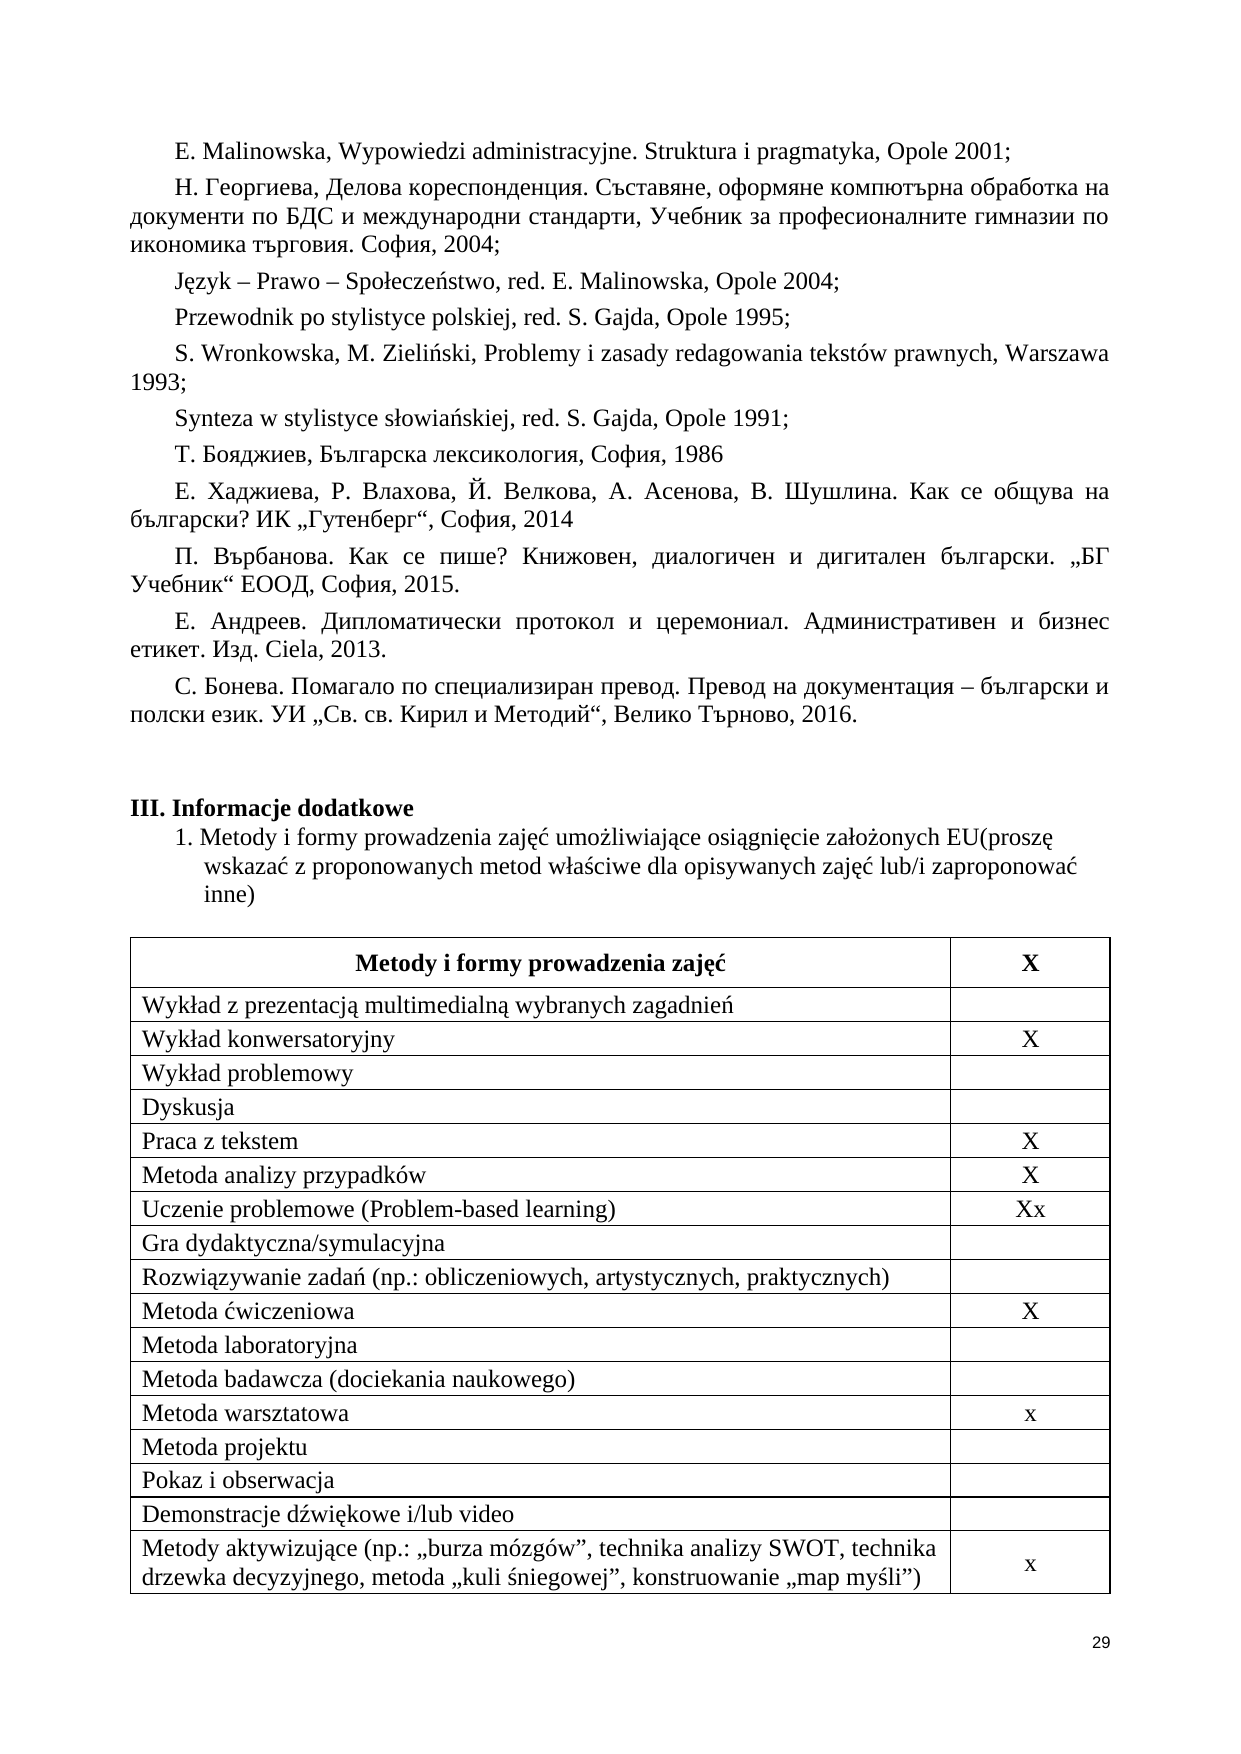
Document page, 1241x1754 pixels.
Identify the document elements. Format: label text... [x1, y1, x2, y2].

table_cell Metoda projektu [131, 1430, 950, 1462]
table_cell [951, 1090, 1109, 1123]
text 1. Metody i formy prowadzenia zajęć umożliwiające osiągnięcie założonych EU(proszę wskazać z proponowanych metod właściwe dla opisywanych zajęć lub/i zaproponować inne) [174, 822, 1110, 908]
text Synteza w stylistyce słowiańskiej, red. S. Gajda, Opole 1991; [130, 403, 1110, 432]
text E. Хаджиева, Р. Влахова, Й. Велкова, А. Асенова, В. Шушлина. Как се общува на български? ИК „Гутенберг“, София, 2014 [130, 476, 1110, 533]
text E. Malinowska, Wypowiedzi administracyjne. Struktura i pragmatyka, Opole 2001; [130, 136, 1110, 164]
table_cell Wykład z prezentacją multimedialną wybranych zagadnień [131, 988, 950, 1021]
table_cell Wykład konwersatoryjny [131, 1022, 950, 1055]
text П. Върбанова. Как се пише? Книжовен, диалогичен и дигитален български. „БГ Учебник“ ЕООД, София, 2015. [130, 541, 1110, 598]
text Przewodnik po stylistyce polskiej, red. S. Gajda, Opole 1995; [130, 302, 1110, 331]
table_cell [951, 1464, 1109, 1496]
table_cell X [951, 1022, 1109, 1055]
table_cell Metody aktywizujące (np.: „burza mózgów”, technika analizy SWOT, technika drzewka decyzyjnego, metoda „kuli śniegowej”, konstruowanie „map myśli”) [131, 1531, 950, 1593]
text H. Георгиева, Делова кореспонденция. Съставяне, оформяне компютърна обработка на документи по БДС и международни стандарти, Учебник за професионалните гимназии по икономика търговия. София, 2004; [130, 172, 1110, 258]
table_cell Xx [951, 1192, 1109, 1225]
text Język – Prawo – Społeczeństwo, red. E. Malinowska, Opole 2004; [130, 266, 1110, 294]
table_cell Wykład problemowy [131, 1056, 950, 1089]
table_cell Metoda badawcza (dociekania naukowego) [131, 1362, 950, 1394]
table_cell [951, 1328, 1109, 1361]
table_cell Praca z tekstem [131, 1124, 950, 1157]
table_cell [951, 1226, 1109, 1259]
table_cell X [951, 1294, 1109, 1327]
table_cell x [951, 1396, 1109, 1428]
table_cell Pokaz i obserwacja [131, 1464, 950, 1496]
text Е. Андреев. Дипломатически протокол и церемониал. Административен и бизнес етикет. Изд. Сiela, 2013. [130, 606, 1110, 663]
table_cell [951, 1498, 1109, 1530]
table_cell [951, 1362, 1109, 1394]
table_cell x [951, 1531, 1109, 1593]
table_header Metody i formy prowadzenia zajęć [131, 938, 950, 987]
table_cell Rozwiązywanie zadań (np.: obliczeniowych, artystycznych, praktycznych) [131, 1260, 950, 1293]
table_cell Metoda laboratoryjna [131, 1328, 950, 1361]
table_cell X [951, 1124, 1109, 1157]
table_cell Uczenie problemowe (Problem-based learning) [131, 1192, 950, 1225]
text С. Бонева. Помагало по специализиран превод. Превод на документация – български и полски език. УИ „Св. св. Кирил и Методий“, Велико Търново, 2016. [130, 671, 1110, 728]
table_cell Metoda warsztatowa [131, 1396, 950, 1428]
table_cell Demonstracje dźwiękowe i/lub video [131, 1498, 950, 1530]
table_cell [951, 1260, 1109, 1293]
table_cell Metoda analizy przypadków [131, 1158, 950, 1191]
table_cell Gra dydaktyczna/symulacyjna [131, 1226, 950, 1259]
table_cell Metoda ćwiczeniowa [131, 1294, 950, 1327]
table_cell Dyskusja [131, 1090, 950, 1123]
table_cell X [951, 1158, 1109, 1191]
table_cell [951, 1056, 1109, 1089]
table_cell [951, 1430, 1109, 1462]
table_cell [951, 988, 1109, 1021]
text S. Wronkowska, M. Zieliński, Problemy i zasady redagowania tekstów prawnych, Warszawa 1993; [130, 338, 1110, 396]
text III. Informacje dodatkowe [130, 793, 1110, 822]
text T. Бояджиев, Българска лексикология, София, 1986 [130, 439, 1110, 468]
table_header X [951, 938, 1109, 987]
